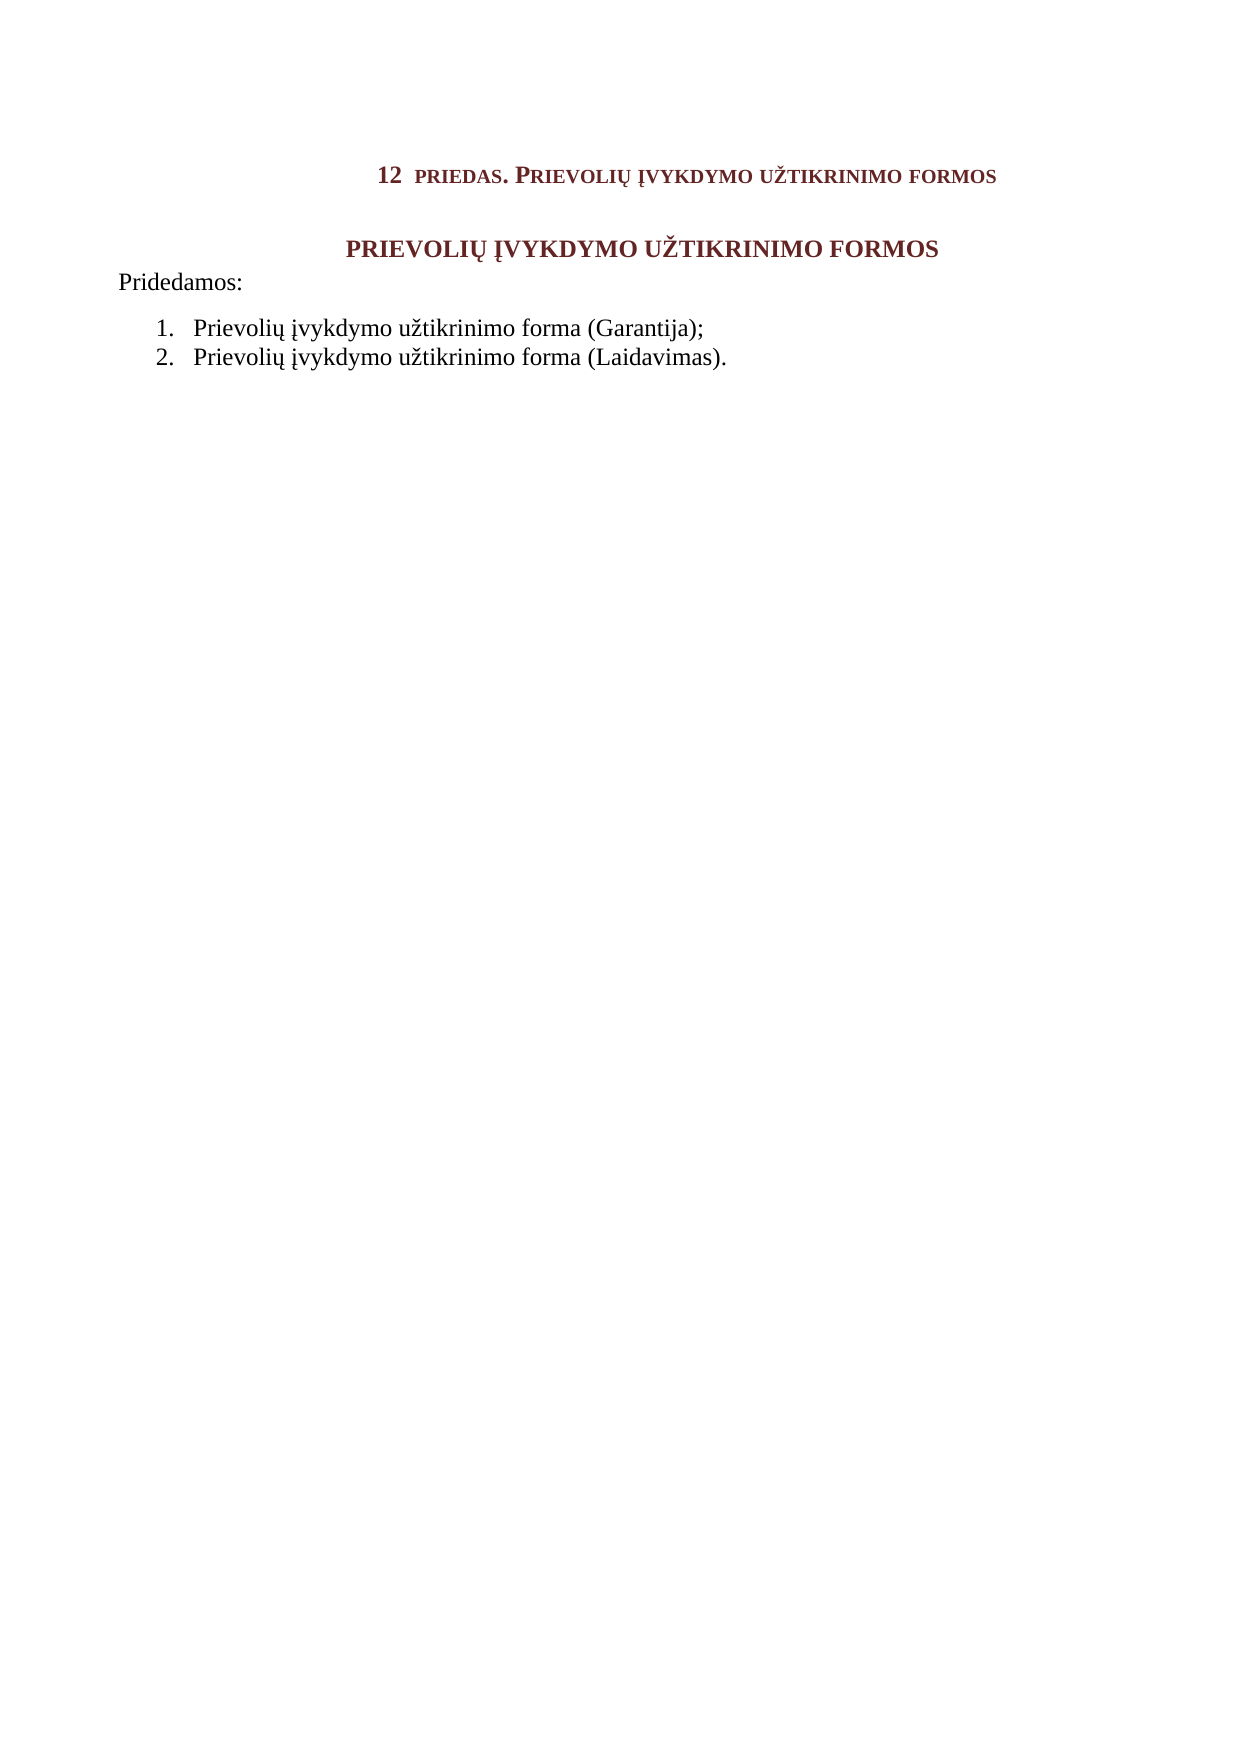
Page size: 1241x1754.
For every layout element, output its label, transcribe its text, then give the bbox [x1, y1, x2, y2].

text PRIEVOLIŲ ĮVYKDYMO UŽTIKRINIMO FORMOS [118, 234, 1167, 263]
list Prievolių įvykdymo užtikrinimo forma (Garantija); [156, 313, 1167, 342]
text Pridedamos: [118, 267, 1167, 296]
list Prievolių įvykdymo užtikrinimo forma (Laidavimas). [156, 342, 1167, 371]
subtitle priedas. Prievolių įvykdymo užtikrinimo formos [207, 160, 1167, 189]
